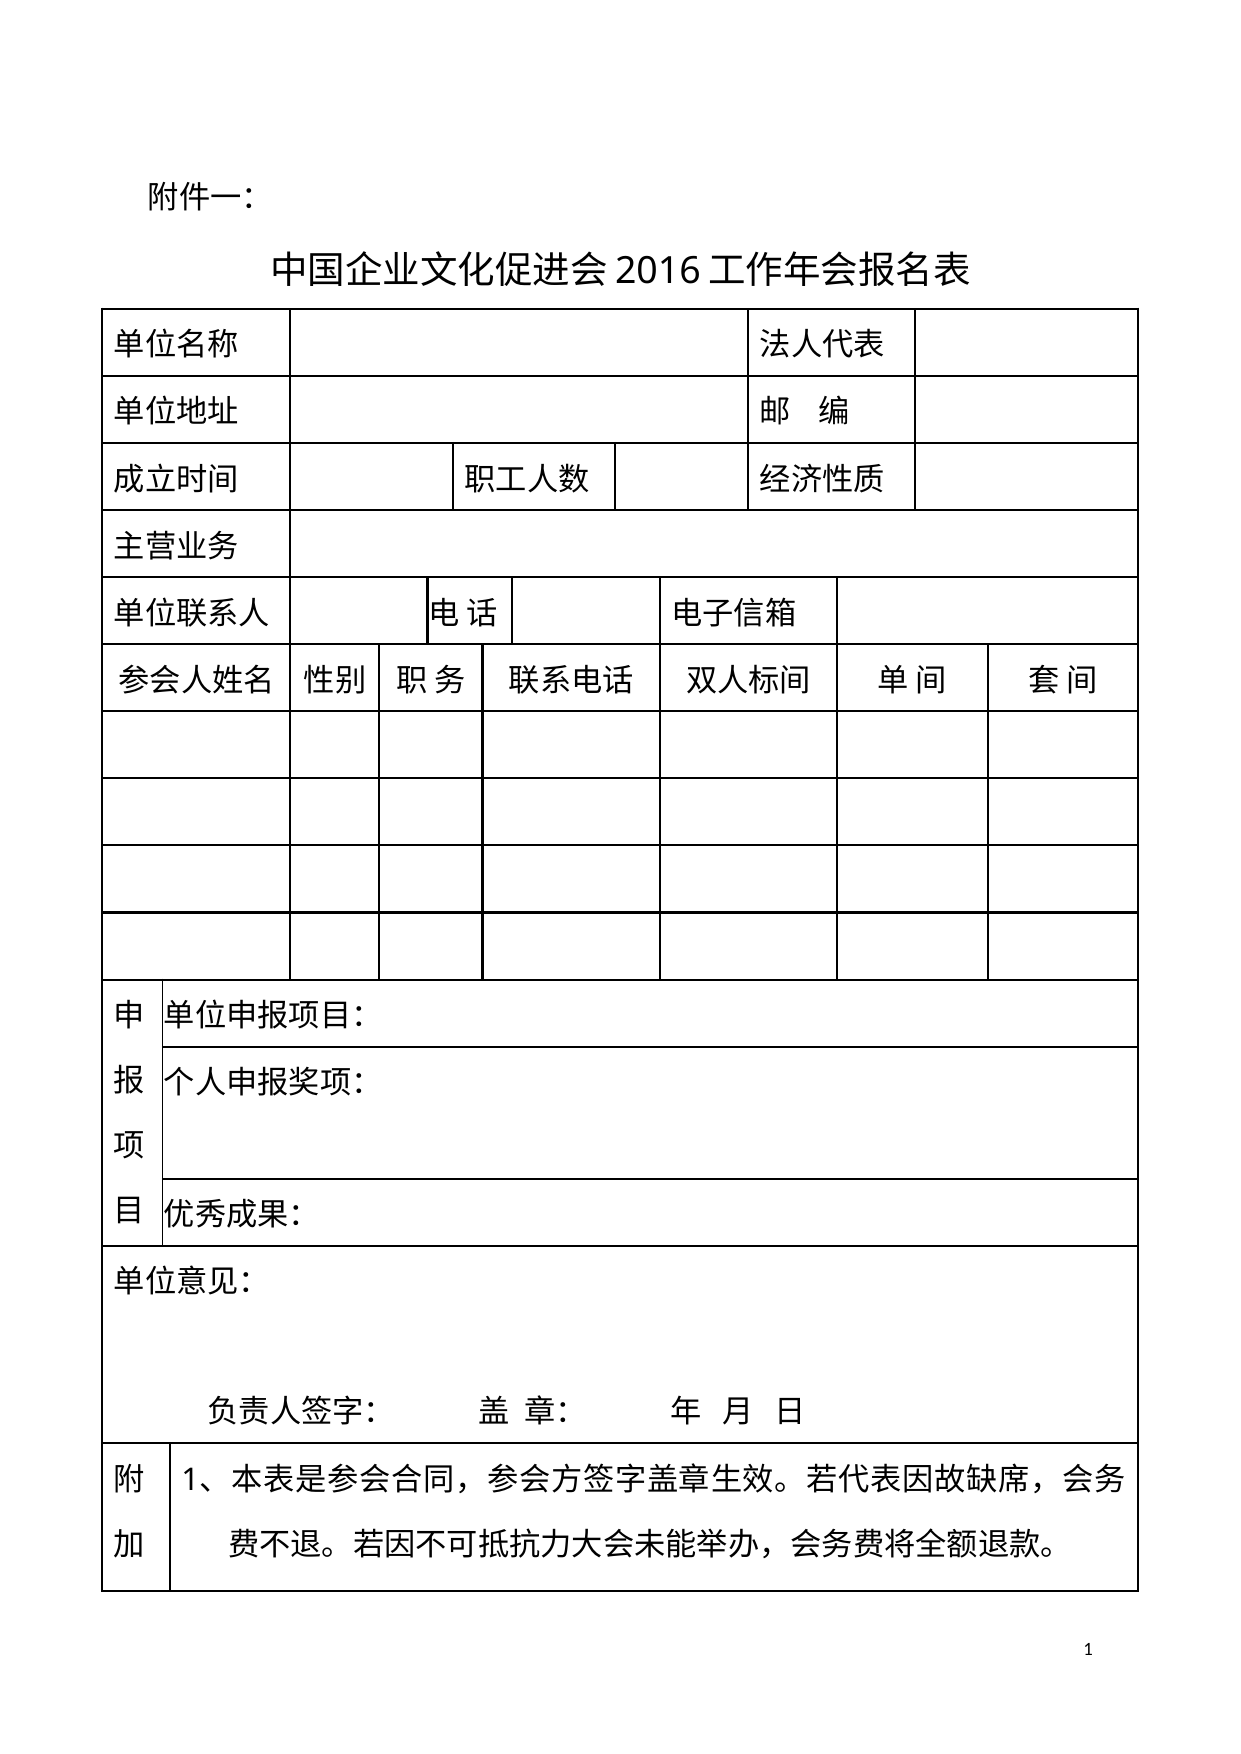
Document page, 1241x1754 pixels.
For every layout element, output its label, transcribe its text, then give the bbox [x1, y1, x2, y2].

table_cell [838, 712, 848, 777]
table_cell 1、本表是参会合同，参会方签字盖章生效。若代表因故缺席，会务费不退。若因不可抵抗力大会未能举办，会务费将全额退款。 2、会务组审核确认代表资格，发送参会通知书。 3、参会人数____名，会费4800元，会务费______元（凡以个人名字汇款时请注明参会单位）。 [171, 1444, 1137, 1590]
table_cell [291, 578, 302, 643]
table_cell [648, 914, 659, 978]
table_cell [838, 846, 848, 911]
table_cell [826, 914, 836, 978]
table_cell [916, 444, 927, 509]
table_cell [989, 712, 999, 777]
table_cell [838, 779, 848, 844]
table_cell [976, 779, 987, 844]
table_cell [1127, 511, 1137, 576]
table_cell [103, 846, 113, 911]
table_cell [471, 914, 481, 978]
table_cell [1127, 914, 1137, 978]
table_cell [1127, 377, 1137, 442]
table_cell 申 报 项 目 [103, 981, 162, 1245]
table_cell [661, 914, 671, 978]
table_cell [484, 779, 494, 844]
table_cell [103, 914, 113, 978]
table_cell [380, 712, 390, 777]
table_cell [916, 377, 927, 442]
table_cell [976, 846, 987, 911]
table_cell [826, 779, 836, 844]
table_cell [989, 914, 999, 978]
table_cell [291, 444, 302, 509]
table_cell [648, 846, 659, 911]
table_cell [989, 846, 999, 911]
table_cell [1127, 779, 1137, 844]
table_cell [484, 914, 494, 978]
table_cell [279, 914, 289, 978]
table_cell [471, 712, 481, 777]
table_cell [279, 712, 289, 777]
table_cell [484, 712, 494, 777]
table_cell [976, 914, 987, 978]
table_cell [737, 377, 747, 442]
table_cell [291, 511, 302, 576]
table_cell [442, 444, 452, 509]
table_cell [1127, 578, 1137, 643]
table_cell [279, 779, 289, 844]
table_cell [484, 846, 494, 911]
table_cell [838, 578, 848, 643]
table_cell [380, 846, 390, 911]
table_cell [1127, 846, 1137, 911]
table_cell [368, 779, 378, 844]
table_cell [1127, 444, 1137, 509]
table_cell [471, 779, 481, 844]
table_cell [616, 444, 627, 509]
table_cell [103, 779, 113, 844]
table_cell [989, 779, 999, 844]
table_header [1127, 310, 1137, 375]
table_header [737, 310, 747, 375]
table_cell [976, 712, 987, 777]
table_cell [826, 846, 836, 911]
table_cell [661, 779, 671, 844]
table_cell [661, 712, 671, 777]
table_cell [368, 846, 378, 911]
table_cell [471, 846, 481, 911]
table_cell [279, 846, 289, 911]
table_cell [291, 377, 302, 442]
table_cell [380, 779, 390, 844]
table_cell [368, 914, 378, 978]
table_cell 附 加 条 款 [103, 1444, 169, 1590]
table_cell [291, 914, 302, 978]
table_cell [103, 712, 113, 777]
table_cell [380, 914, 390, 978]
table_cell [368, 712, 378, 777]
table_cell [826, 712, 836, 777]
table_cell [291, 779, 302, 844]
table_cell [737, 444, 747, 509]
text 附件一： [148, 162, 1092, 227]
table_cell [1127, 712, 1137, 777]
table_cell [291, 846, 302, 911]
table_cell [416, 578, 426, 643]
table_header [916, 310, 927, 375]
table_cell [838, 914, 848, 978]
table_cell [648, 712, 659, 777]
text 中国企业文化促进会2016工作年会报名表 [148, 235, 1092, 300]
table_cell [661, 846, 671, 911]
table_cell [291, 712, 302, 777]
table_cell [648, 779, 659, 844]
table_cell [513, 578, 633, 643]
table_header [291, 310, 302, 375]
